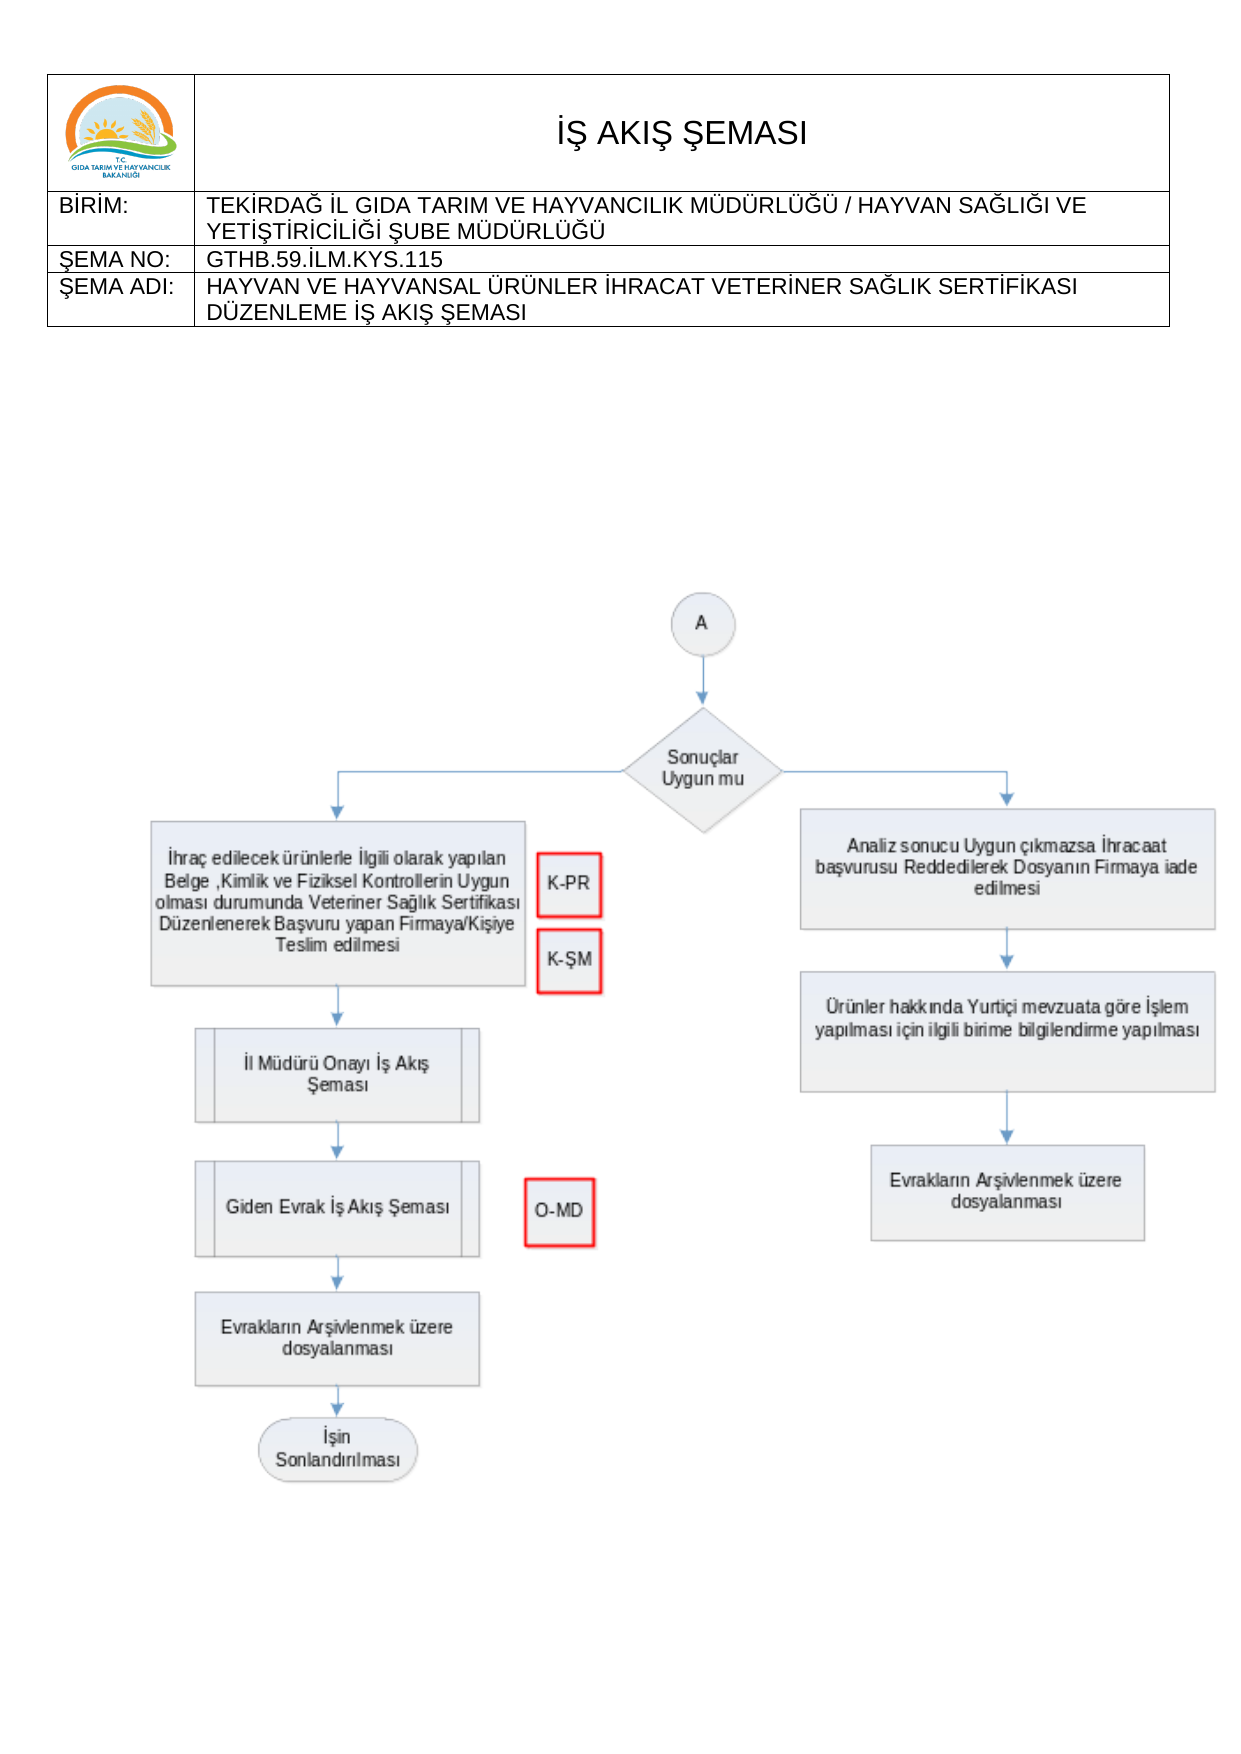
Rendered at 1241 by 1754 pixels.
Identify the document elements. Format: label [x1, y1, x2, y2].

picture [58, 74, 184, 189]
